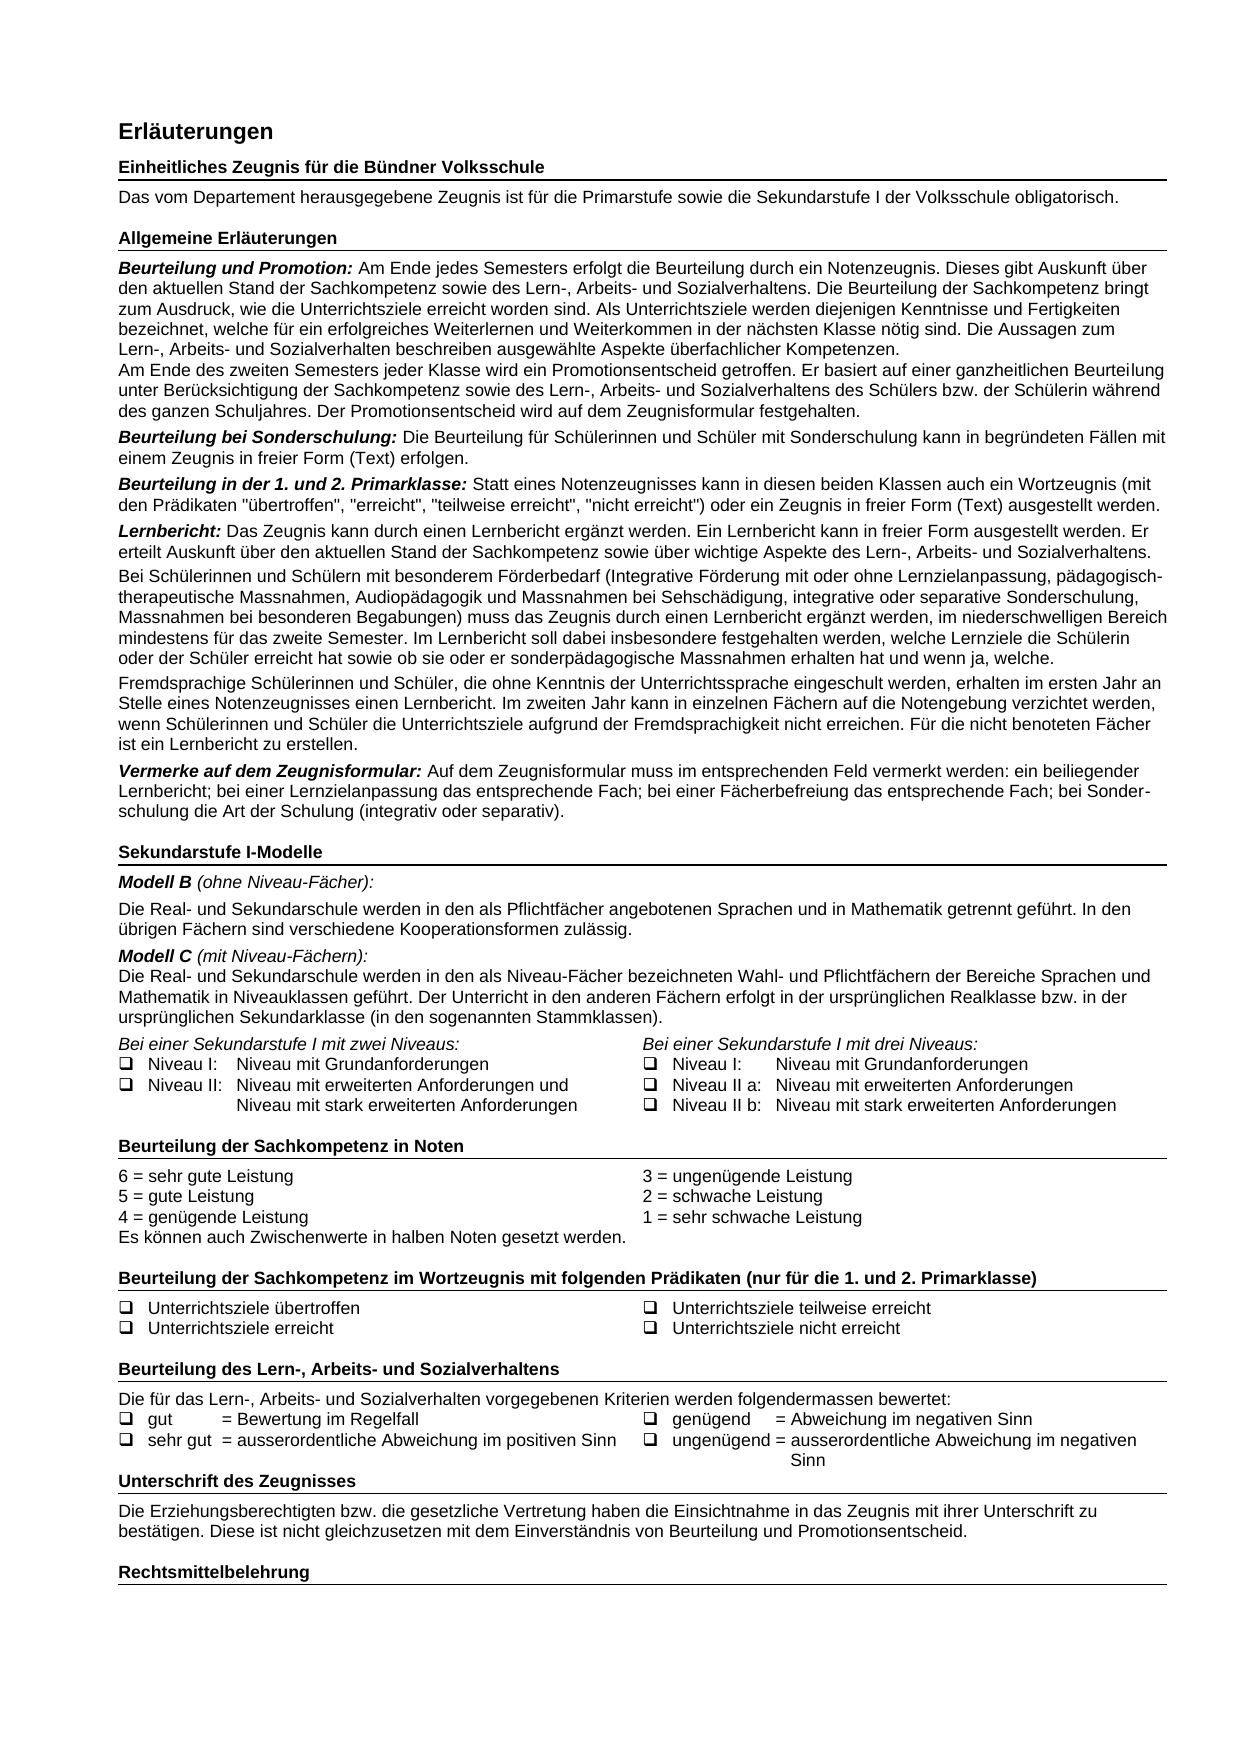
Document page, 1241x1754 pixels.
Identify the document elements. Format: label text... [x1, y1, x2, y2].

list Niveau I: Niveau mit Grundanforderungen [118, 1054, 642, 1074]
text Am Ende des zweiten Semesters jeder Klasse wird ein Promotionsentscheid getroffen. Er basiert auf einer ganzheitlichen Beurteilung unter Berücksichtigung der Sachkompetenz sowie des Lern-, Arbeits- und Sozialverhaltens des Schülers bzw. der Schülerin während des ganzen Schuljahres. Der Promotionsentscheid wird auf dem Zeugnisformular festgehalten. [118, 359, 1167, 421]
text Die für das Lern-, Arbeits- und Sozialverhalten vorgegebenen Kriterien werden folgendermassen bewertet: [118, 1389, 1167, 1409]
list Unterrichtsziele übertroffen [118, 1297, 642, 1318]
text Einheitliches Zeugnis für die Bündner Volksschule [118, 157, 1167, 179]
text Modell B (ohne Niveau-Fächer): [118, 872, 1167, 892]
text Beurteilung in der 1. und 2. Primarklasse: Statt eines Notenzeugnisses kann in diesen beiden Klassen auch ein Wortzeugnis (mit den Prädikaten "übertroffen", "erreicht", "teilweise erreicht", "nicht erreicht") oder ein Zeugnis in freier Form (Text) ausgestellt werden. [118, 474, 1167, 515]
text 1 = sehr schwache Leistung [642, 1206, 1167, 1227]
text Sekundarstufe I-Modelle [118, 842, 1167, 864]
list gut = Bewertung im Regelfall [118, 1409, 642, 1429]
list Niveau I: Niveau mit Grundanforderungen [642, 1054, 1167, 1074]
text Erläuterungen [118, 118, 1167, 144]
text Das vom Departement herausgegebene Zeugnis ist für die Primarstufe sowie die Sekundarstufe I der Volksschule obligatorisch. [118, 187, 1167, 207]
text Allgemeine Erläuterungen [118, 228, 1167, 250]
text Bei einer Sekundarstufe I mit zwei Niveaus: [118, 1033, 642, 1054]
text Unterschrift des Zeugnisses [118, 1471, 1167, 1493]
list Unterrichtsziele teilweise erreicht [642, 1297, 1167, 1318]
list ungenügend = ausserordentliche Abweichung im negativen [642, 1429, 1167, 1450]
text 2 = schwache Leistung [642, 1186, 1167, 1206]
list Niveau II a: Niveau mit erweiterten Anforderungen [642, 1074, 1167, 1095]
list sehr gut = ausserordentliche Abweichung im positiven Sinn [118, 1429, 642, 1450]
text Beurteilung und Promotion: Am Ende jedes Semesters erfolgt die Beurteilung durch ein Notenzeugnis. Dieses gibt Auskunft über den aktuellen Stand der Sachkompetenz sowie des Lern-, Arbeits- und Sozialverhaltens. Die Beurteilung der Sachkompetenz bringt zum Ausdruck, wie die Unterrichtsziele erreicht worden sind. Als Unterrichtsziele werden diejenigen Kenntnisse und Fertigkeiten bezeichnet, welche für ein erfolgreiches Weiterlernen und Weiterkommen in der nächsten Klasse nötig sind. Die Aussagen zum Lern-, Arbeits- und Sozialverhalten beschreiben ausgewählte Aspekte überfachlicher Kompetenzen. [118, 257, 1167, 359]
text 4 = genügende Leistung [118, 1206, 642, 1227]
text Lernbericht: Das Zeugnis kann durch einen Lernbericht ergänzt werden. Ein Lernbericht kann in freier Form ausgestellt werden. Er erteilt Auskunft über den aktuellen Stand der Sachkompetenz sowie über wichtige Aspekte des Lern-, Arbeits- und Sozialverhaltens. [118, 521, 1167, 562]
text Beurteilung des Lern-, Arbeits- und Sozialverhaltens [118, 1359, 1167, 1381]
list Unterrichtsziele nicht erreicht [642, 1318, 1167, 1338]
text 5 = gute Leistung [118, 1186, 642, 1206]
list Unterrichtsziele erreicht [118, 1318, 642, 1338]
text Die Real- und Sekundarschule werden in den als Pflichtfächer angebotenen Sprachen und in Mathematik getrennt geführt. In den übrigen Fächern sind verschiedene Kooperationsformen zulässig. [118, 898, 1167, 939]
list Niveau II b: Niveau mit stark erweiterten Anforderungen [642, 1095, 1167, 1115]
text Beurteilung bei Sonderschulung: Die Beurteilung für Schülerinnen und Schüler mit Sonderschulung kann in begründeten Fällen mit einem Zeugnis in freier Form (Text) erfolgen. [118, 427, 1167, 468]
text Bei Schülerinnen und Schülern mit besonderem Förderbedarf (Integrative Förderung mit oder ohne Lernzielanpassung, pädagogisch-therapeutische Massnahmen, Audiopädagogik und Massnahmen bei Sehschädigung, integrative oder separative Sonderschulung, Massnahmen bei besonderen Begabungen) muss das Zeugnis durch einen Lernbericht ergänzt werden, im niederschwelligen Bereich mindestens für das zweite Semester. Im Lernbericht soll dabei insbesondere festgehalten werden, welche Lernziele die Schülerin oder der Schüler erreicht hat sowie ob sie oder er sonderpädagogische Massnahmen erhalten hat und wenn ja, welche. [118, 566, 1170, 668]
text Rechtsmittelbelehrung [118, 1562, 1167, 1584]
text 3 = ungenügende Leistung [642, 1166, 1167, 1186]
text Fremdsprachige Schülerinnen und Schüler, die ohne Kenntnis der Unterrichtssprache eingeschult werden, erhalten im ersten Jahr an Stelle eines Notenzeugnisses einen Lernbericht. Im zweiten Jahr kann in einzelnen Fächern auf die Notengebung verzichtet werden, wenn Schülerinnen und Schüler die Unterrichtsziele aufgrund der Fremdsprachigkeit nicht erreichen. Für die nicht benoteten Fächer ist ein Lernbericht zu erstellen. [118, 672, 1167, 754]
list Niveau II: Niveau mit erweiterten Anforderungen und [118, 1074, 642, 1095]
text Niveau mit stark erweiterten Anforderungen [148, 1095, 642, 1115]
text Modell C (mit Niveau-Fächern): Die Real- und Sekundarschule werden in den als Niveau-Fächer bezeichneten Wahl- und Pflichtfächern der Bereiche Sprachen und Mathematik in Niveauklassen geführt. Der Unterricht in den anderen Fächern erfolgt in der ursprünglichen Realklasse bzw. in der ursprünglichen Sekundarklasse (in den sogenannten Stammklassen). [118, 946, 1167, 1027]
text Es können auch Zwischenwerte in halben Noten gesetzt werden. [118, 1227, 1167, 1247]
text Sinn [672, 1450, 1167, 1471]
text Vermerke auf dem Zeugnisformular: Auf dem Zeugnisformular muss im entsprechenden Feld vermerkt werden: ein beiliegender Lernbericht; bei einer Lernzielanpassung das entsprechende Fach; bei einer Fächerbefreiung das entsprechende Fach; bei Sonderschulung die Art der Schulung (integrativ oder separativ). [118, 760, 1167, 822]
text Bei einer Sekundarstufe I mit drei Niveaus: [642, 1033, 1167, 1054]
list genügend = Abweichung im negativen Sinn [642, 1409, 1167, 1429]
text Beurteilung der Sachkompetenz in Noten [118, 1136, 1167, 1158]
text Beurteilung der Sachkompetenz im Wortzeugnis mit folgenden Prädikaten (nur für die 1. und 2. Primarklasse) [118, 1268, 1167, 1290]
text Die Erziehungsberechtigten bzw. die gesetzliche Vertretung haben die Einsichtnahme in das Zeugnis mit ihrer Unterschrift zu bestätigen. Diese ist nicht gleichzusetzen mit dem Einverständnis von Beurteilung und Promotionsentscheid. [118, 1500, 1167, 1541]
text 6 = sehr gute Leistung [118, 1166, 642, 1186]
